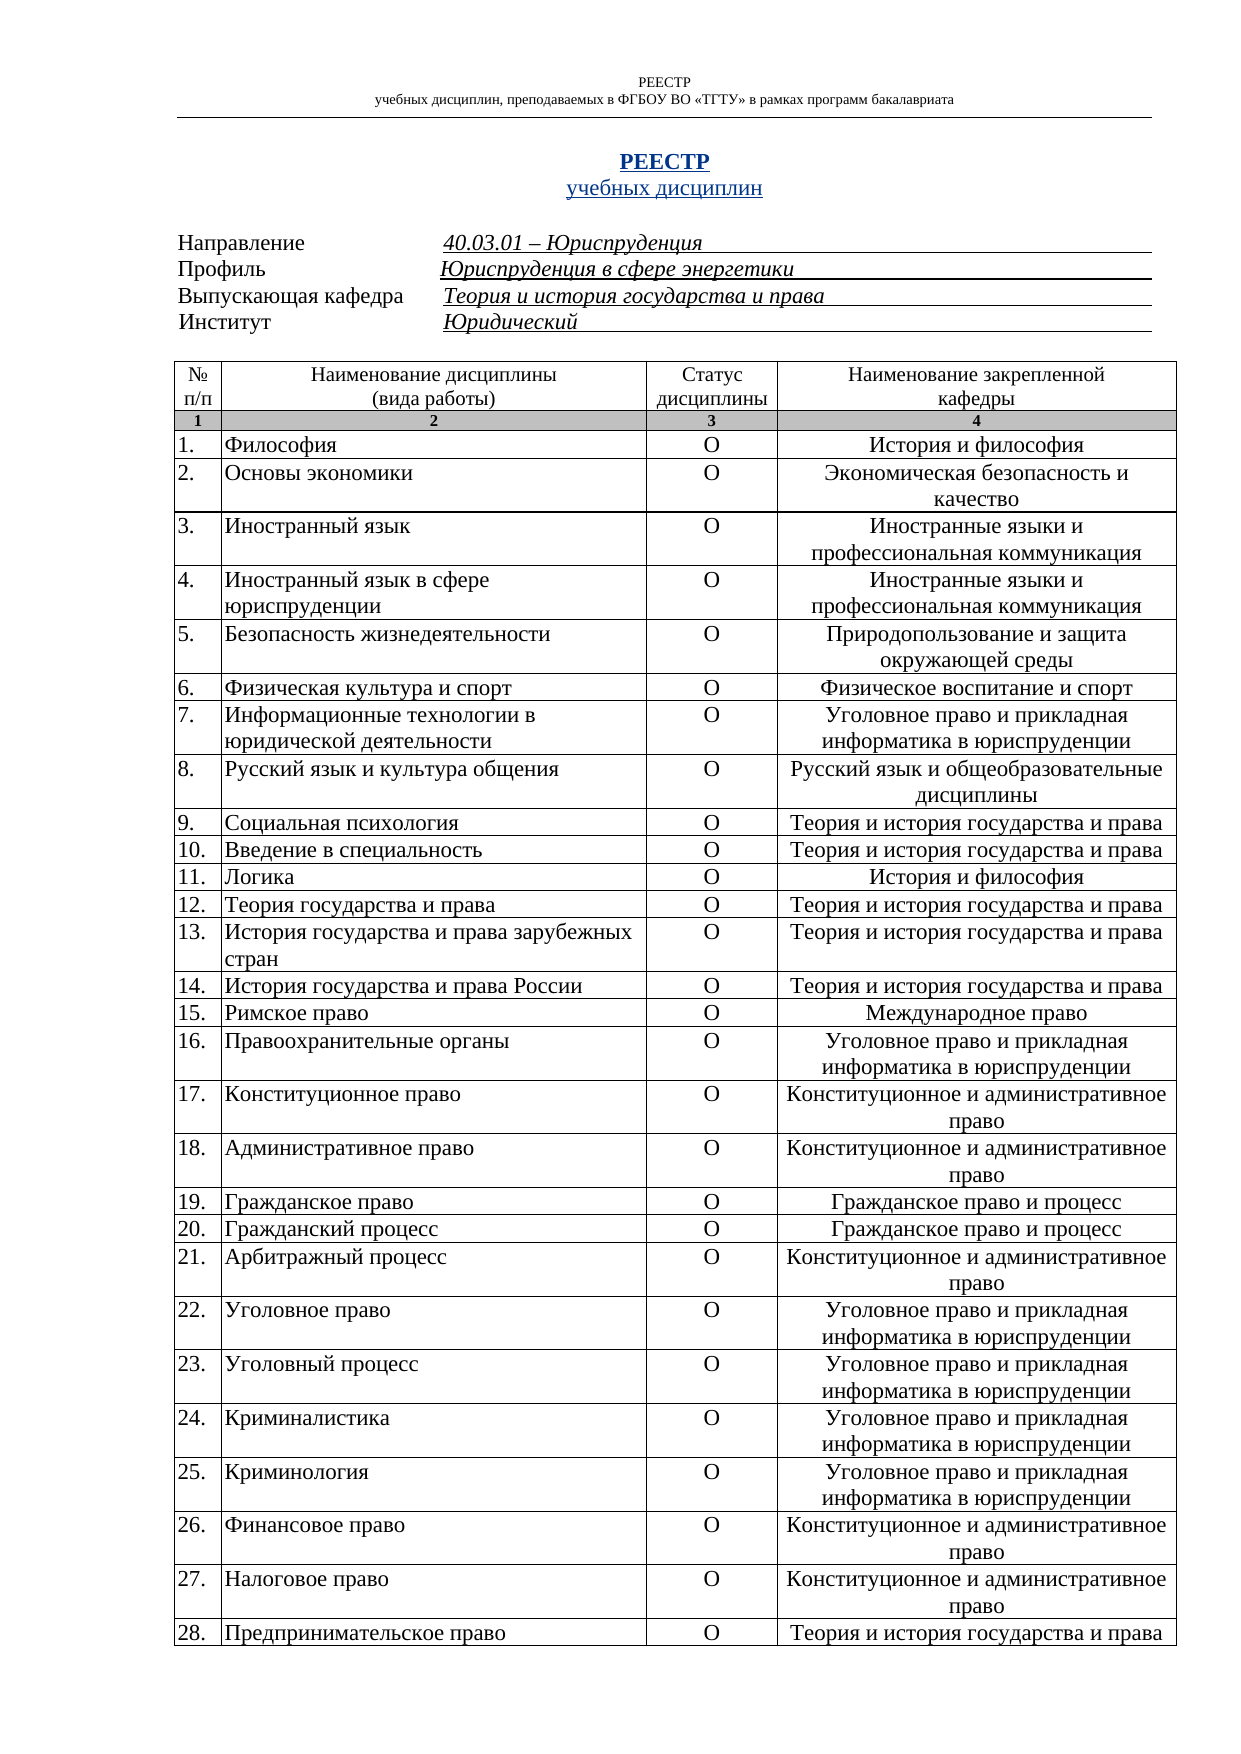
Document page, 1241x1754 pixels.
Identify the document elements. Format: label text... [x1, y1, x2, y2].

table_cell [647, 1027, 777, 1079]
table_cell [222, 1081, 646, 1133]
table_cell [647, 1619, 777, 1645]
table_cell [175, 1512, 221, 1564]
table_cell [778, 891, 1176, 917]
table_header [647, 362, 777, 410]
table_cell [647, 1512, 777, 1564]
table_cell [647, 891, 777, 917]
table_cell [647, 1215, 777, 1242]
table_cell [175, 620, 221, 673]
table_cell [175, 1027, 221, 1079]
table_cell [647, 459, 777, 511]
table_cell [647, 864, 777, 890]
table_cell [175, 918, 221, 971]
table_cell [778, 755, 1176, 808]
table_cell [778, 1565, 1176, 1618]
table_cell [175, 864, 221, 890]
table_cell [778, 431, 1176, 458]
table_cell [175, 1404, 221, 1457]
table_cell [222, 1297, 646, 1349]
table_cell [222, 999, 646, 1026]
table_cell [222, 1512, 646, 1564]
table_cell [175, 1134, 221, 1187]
text Выпускающая кафедра Теория и история государства и права [177, 282, 1152, 308]
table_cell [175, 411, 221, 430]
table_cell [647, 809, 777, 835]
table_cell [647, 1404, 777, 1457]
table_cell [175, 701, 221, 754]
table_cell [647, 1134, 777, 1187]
text РЕЕСТР [177, 148, 1152, 174]
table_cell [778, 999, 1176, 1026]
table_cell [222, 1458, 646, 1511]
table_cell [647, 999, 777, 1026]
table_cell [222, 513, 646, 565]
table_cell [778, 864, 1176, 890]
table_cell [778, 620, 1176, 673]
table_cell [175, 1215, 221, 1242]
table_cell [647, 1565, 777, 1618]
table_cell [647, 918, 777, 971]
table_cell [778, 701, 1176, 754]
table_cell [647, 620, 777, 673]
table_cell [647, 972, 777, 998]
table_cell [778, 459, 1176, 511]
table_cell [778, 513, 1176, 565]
text Профиль Юриспруденция в сфере энергетики [177, 256, 1152, 282]
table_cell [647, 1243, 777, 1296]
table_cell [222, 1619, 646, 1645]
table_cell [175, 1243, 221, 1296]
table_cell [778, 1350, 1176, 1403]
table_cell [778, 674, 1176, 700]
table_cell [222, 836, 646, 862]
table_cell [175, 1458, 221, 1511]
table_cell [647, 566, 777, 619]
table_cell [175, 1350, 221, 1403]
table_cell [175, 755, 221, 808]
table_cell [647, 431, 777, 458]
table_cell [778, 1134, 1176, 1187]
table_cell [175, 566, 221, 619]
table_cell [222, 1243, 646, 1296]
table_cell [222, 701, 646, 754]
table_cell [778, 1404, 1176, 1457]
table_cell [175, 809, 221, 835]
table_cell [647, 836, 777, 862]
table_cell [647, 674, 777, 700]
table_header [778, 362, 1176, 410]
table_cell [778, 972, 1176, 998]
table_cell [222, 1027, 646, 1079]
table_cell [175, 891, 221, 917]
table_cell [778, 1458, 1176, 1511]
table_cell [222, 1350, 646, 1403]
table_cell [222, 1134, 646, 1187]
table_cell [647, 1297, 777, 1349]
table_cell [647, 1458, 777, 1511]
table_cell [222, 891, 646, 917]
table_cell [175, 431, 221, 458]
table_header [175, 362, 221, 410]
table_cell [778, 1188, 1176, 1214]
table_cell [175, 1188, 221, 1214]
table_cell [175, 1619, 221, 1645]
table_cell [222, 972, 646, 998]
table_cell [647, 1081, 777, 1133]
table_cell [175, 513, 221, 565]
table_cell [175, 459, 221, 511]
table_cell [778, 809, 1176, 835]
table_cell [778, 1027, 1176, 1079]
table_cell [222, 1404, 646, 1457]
text Направление 40.03.01 – Юриспруденция [177, 229, 1152, 256]
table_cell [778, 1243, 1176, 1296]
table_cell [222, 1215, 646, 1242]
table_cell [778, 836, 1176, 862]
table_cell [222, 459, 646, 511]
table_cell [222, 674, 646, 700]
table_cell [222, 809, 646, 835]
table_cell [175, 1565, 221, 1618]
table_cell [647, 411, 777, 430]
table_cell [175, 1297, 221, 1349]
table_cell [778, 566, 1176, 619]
text Институт Юридический [178, 308, 1152, 334]
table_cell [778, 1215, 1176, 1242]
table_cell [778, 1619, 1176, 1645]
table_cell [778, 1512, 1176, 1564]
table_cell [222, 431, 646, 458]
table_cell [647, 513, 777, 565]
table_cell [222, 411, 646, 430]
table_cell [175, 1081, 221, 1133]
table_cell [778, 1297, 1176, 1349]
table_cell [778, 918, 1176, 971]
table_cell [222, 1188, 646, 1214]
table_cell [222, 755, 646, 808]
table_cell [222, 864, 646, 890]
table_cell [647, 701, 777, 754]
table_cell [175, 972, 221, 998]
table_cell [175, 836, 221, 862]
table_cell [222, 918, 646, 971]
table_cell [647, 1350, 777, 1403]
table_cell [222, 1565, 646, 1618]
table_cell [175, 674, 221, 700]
text учебных дисциплин [177, 174, 1152, 200]
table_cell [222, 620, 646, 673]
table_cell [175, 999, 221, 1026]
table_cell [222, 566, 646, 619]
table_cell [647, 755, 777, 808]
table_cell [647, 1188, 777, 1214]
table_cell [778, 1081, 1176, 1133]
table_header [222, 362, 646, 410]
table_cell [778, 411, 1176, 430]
